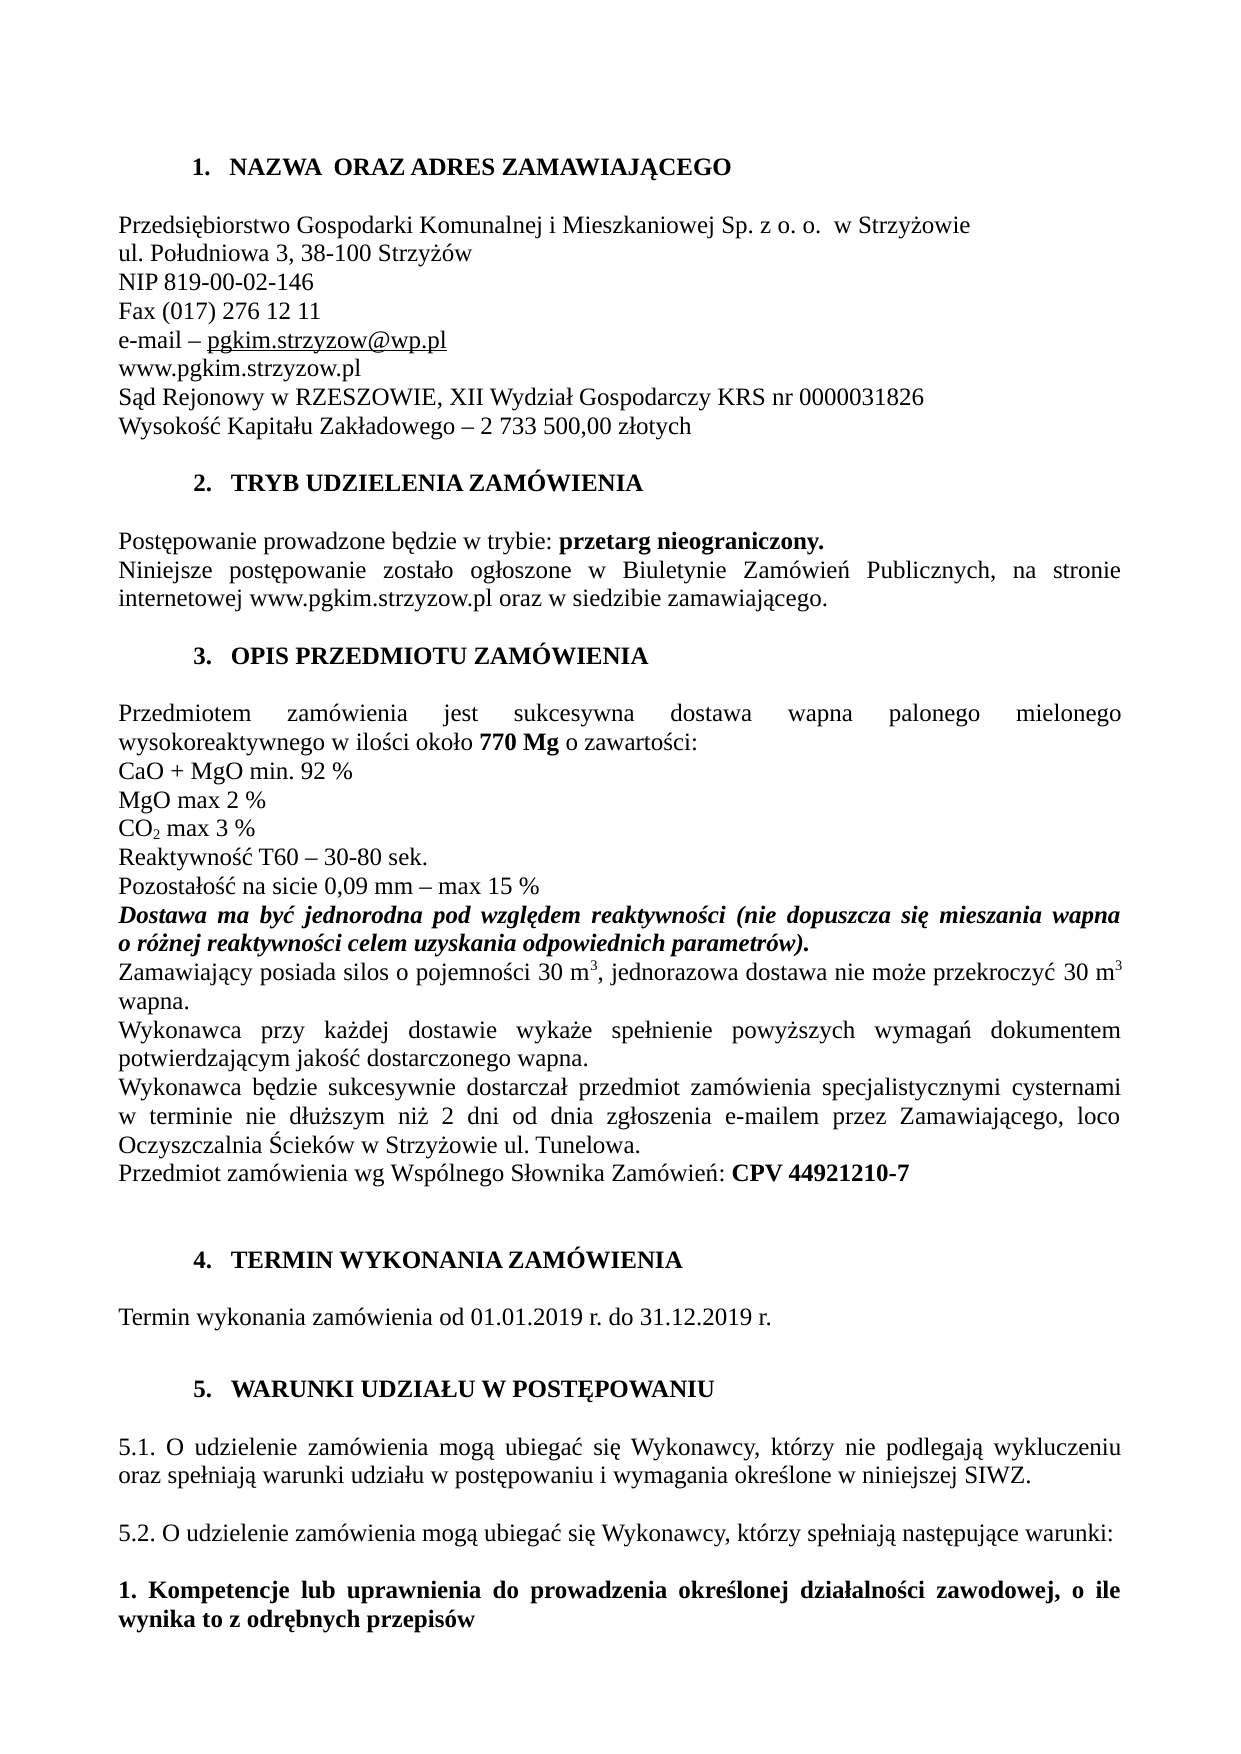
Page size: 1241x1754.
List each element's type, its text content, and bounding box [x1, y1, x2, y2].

list NAZWA ORAZ ADRES ZAMAWIAJĄCEGO [192, 152, 1122, 181]
list WARUNKI UDZIAŁU W POSTĘPOWANIU [193, 1374, 1122, 1403]
text Postępowanie prowadzone będzie w trybie: przetarg nieograniczony. [118, 526, 1122, 555]
text 5.2. O udzielenie zamówienia mogą ubiegać się Wykonawcy, którzy spełniają następujące warunki: [118, 1518, 1122, 1547]
list TERMIN WYKONANIA ZAMÓWIENIA [193, 1245, 1122, 1273]
text NIP 819-00-02-146 [118, 267, 1122, 296]
text Dostawa ma być jednorodna pod względem reaktywności (nie dopuszcza się mieszania wapna o różnej reaktywności celem uzyskania odpowiednich parametrów). [118, 900, 1122, 957]
text Przedsiębiorstwo Gospodarki Komunalnej i Mieszkaniowej Sp. z o. o. w Strzyżowie [118, 210, 1122, 238]
text Fax (017) 276 12 11 [118, 296, 1122, 325]
text Pozostałość na sicie 0,09 mm – max 15 % [118, 871, 1122, 900]
text Wykonawca przy każdej dostawie wykaże spełnienie powyższych wymagań dokumentem potwierdzającym jakość dostarczonego wapna. [118, 1015, 1122, 1072]
text e-mail – pgkim.strzyzow@wp.pl [118, 325, 1122, 353]
text Przedmiotem zamówienia jest sukcesywna dostawa wapna palonego mielonego wysokoreaktywnego w ilości około 770 Mg o zawartości: [118, 698, 1122, 756]
text 1. Kompetencje lub uprawnienia do prowadzenia określonej działalności zawodowej, o ile wynika to z odrębnych przepisów [118, 1575, 1122, 1633]
text CO2 max 3 % [118, 813, 1122, 842]
text Przedmiot zamówienia wg Wspólnego Słownika Zamówień: CPV 44921210-7 [118, 1158, 1122, 1187]
text MgO max 2 % [118, 785, 1122, 813]
list TRYB UDZIELENIA ZAMÓWIENIA [193, 468, 1122, 497]
text Wykonawca będzie sukcesywnie dostarczał przedmiot zamówienia specjalistycznymi cysternami w terminie nie dłuższym niż 2 dni od dnia zgłoszenia e-mailem przez Zamawiającego, loco Oczyszczalnia Ścieków w Strzyżowie ul. Tunelowa. [118, 1072, 1122, 1158]
text Niniejsze postępowanie zostało ogłoszone w Biuletynie Zamówień Publicznych, na stronie internetowej www.pgkim.strzyzow.pl oraz w siedzibie zamawiającego. [118, 555, 1122, 612]
text Zamawiający posiada silos o pojemności 30 m3, jednorazowa dostawa nie może przekroczyć 30 m3 wapna. [118, 957, 1122, 1015]
text Termin wykonania zamówienia od 01.01.2019 r. do 31.12.2019 r. [118, 1302, 1122, 1331]
list OPIS PRZEDMIOTU ZAMÓWIENIA [193, 641, 1122, 670]
text Reaktywność T60 – 30-80 sek. [118, 842, 1122, 871]
text Sąd Rejonowy w RZESZOWIE, XII Wydział Gospodarczy KRS nr 0000031826 [118, 382, 1122, 411]
text Wysokość Kapitału Zakładowego – 2 733 500,00 złotych [118, 411, 1122, 440]
text www.pgkim.strzyzow.pl [118, 353, 1122, 382]
text ul. Południowa 3, 38-100 Strzyżów [118, 238, 1122, 267]
text CaO + MgO min. 92 % [118, 756, 1122, 785]
text 5.1. O udzielenie zamówienia mogą ubiegać się Wykonawcy, którzy nie podlegają wykluczeniu oraz spełniają warunki udziału w postępowaniu i wymagania określone w niniejszej SIWZ. [118, 1432, 1122, 1489]
